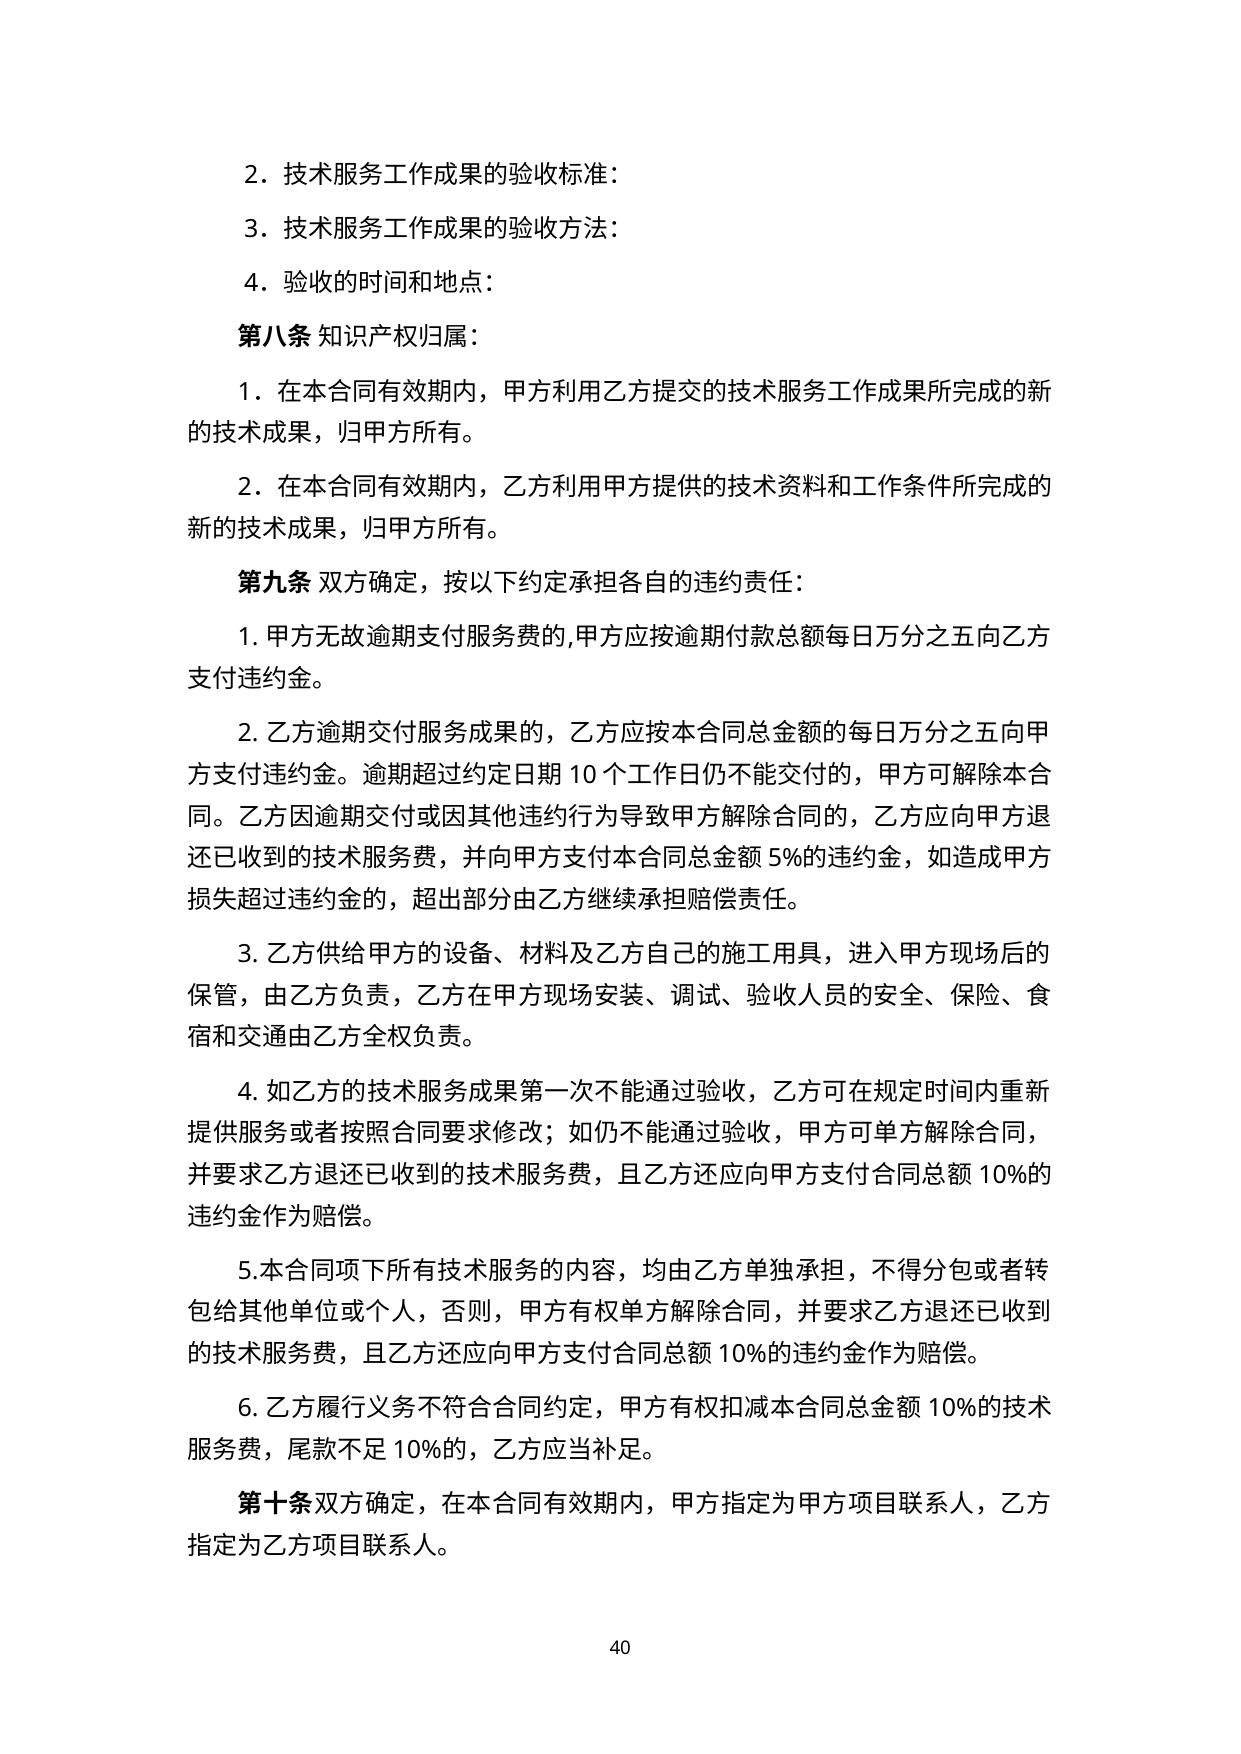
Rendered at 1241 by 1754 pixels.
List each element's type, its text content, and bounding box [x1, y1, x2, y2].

text 2. 乙方逾期交付服务成果的，乙方应按本合同总金额的每日万分之五向甲方支付违约金。逾期超过约定日期10个工作日仍不能交付的，甲方可解除本合同。乙方因逾期交付或因其他违约行为导致甲方解除合同的，乙方应向甲方退还已收到的技术服务费，并向甲方支付本合同总金额5%的违约金，如造成甲方损失超过违约金的，超出部分由乙方继续承担赔偿责任。 [187, 708, 1053, 917]
text 4．验收的时间和地点： [187, 258, 1053, 300]
text 4. 如乙方的技术服务成果第一次不能通过验收，乙方可在规定时间内重新提供服务或者按照合同要求修改；如仍不能通过验收，甲方可单方解除合同，并要求乙方退还已收到的技术服务费，且乙方还应向甲方支付合同总额10%的违约金作为赔偿。 [187, 1067, 1053, 1233]
text 2．技术服务工作成果的验收标准： [187, 150, 1053, 192]
text 1．在本合同有效期内，甲方利用乙方提交的技术服务工作成果所完成的新的技术成果，归甲方所有。 [187, 367, 1053, 450]
text 5.本合同项下所有技术服务的内容，均由乙方单独承担，不得分包或者转包给其他单位或个人，否则，甲方有权单方解除合同，并要求乙方退还已收到的技术服务费，且乙方还应向甲方支付合同总额10%的违约金作为赔偿。 [187, 1246, 1053, 1371]
text 6. 乙方履行义务不符合合同约定，甲方有权扣减本合同总金额10%的技术服务费，尾款不足10%的，乙方应当补足。 [187, 1383, 1053, 1467]
text 1. 甲方无故逾期支付服务费的,甲方应按逾期付款总额每日万分之五向乙方支付违约金。 [187, 612, 1053, 696]
text 第八条 知识产权归属： [187, 312, 1053, 354]
text 3. 乙方供给甲方的设备、材料及乙方自己的施工用具，进入甲方现场后的保管，由乙方负责，乙方在甲方现场安装、调试、验收人员的安全、保险、食宿和交通由乙方全权负责。 [187, 929, 1053, 1054]
text 3．技术服务工作成果的验收方法： [187, 204, 1053, 246]
text 第十条双方确定，在本合同有效期内，甲方指定为甲方项目联系人，乙方指定为乙方项目联系人。 [187, 1479, 1053, 1562]
text 第九条 双方确定，按以下约定承担各自的违约责任： [187, 558, 1053, 600]
text 2．在本合同有效期内，乙方利用甲方提供的技术资料和工作条件所完成的新的技术成果，归甲方所有。 [187, 462, 1053, 546]
